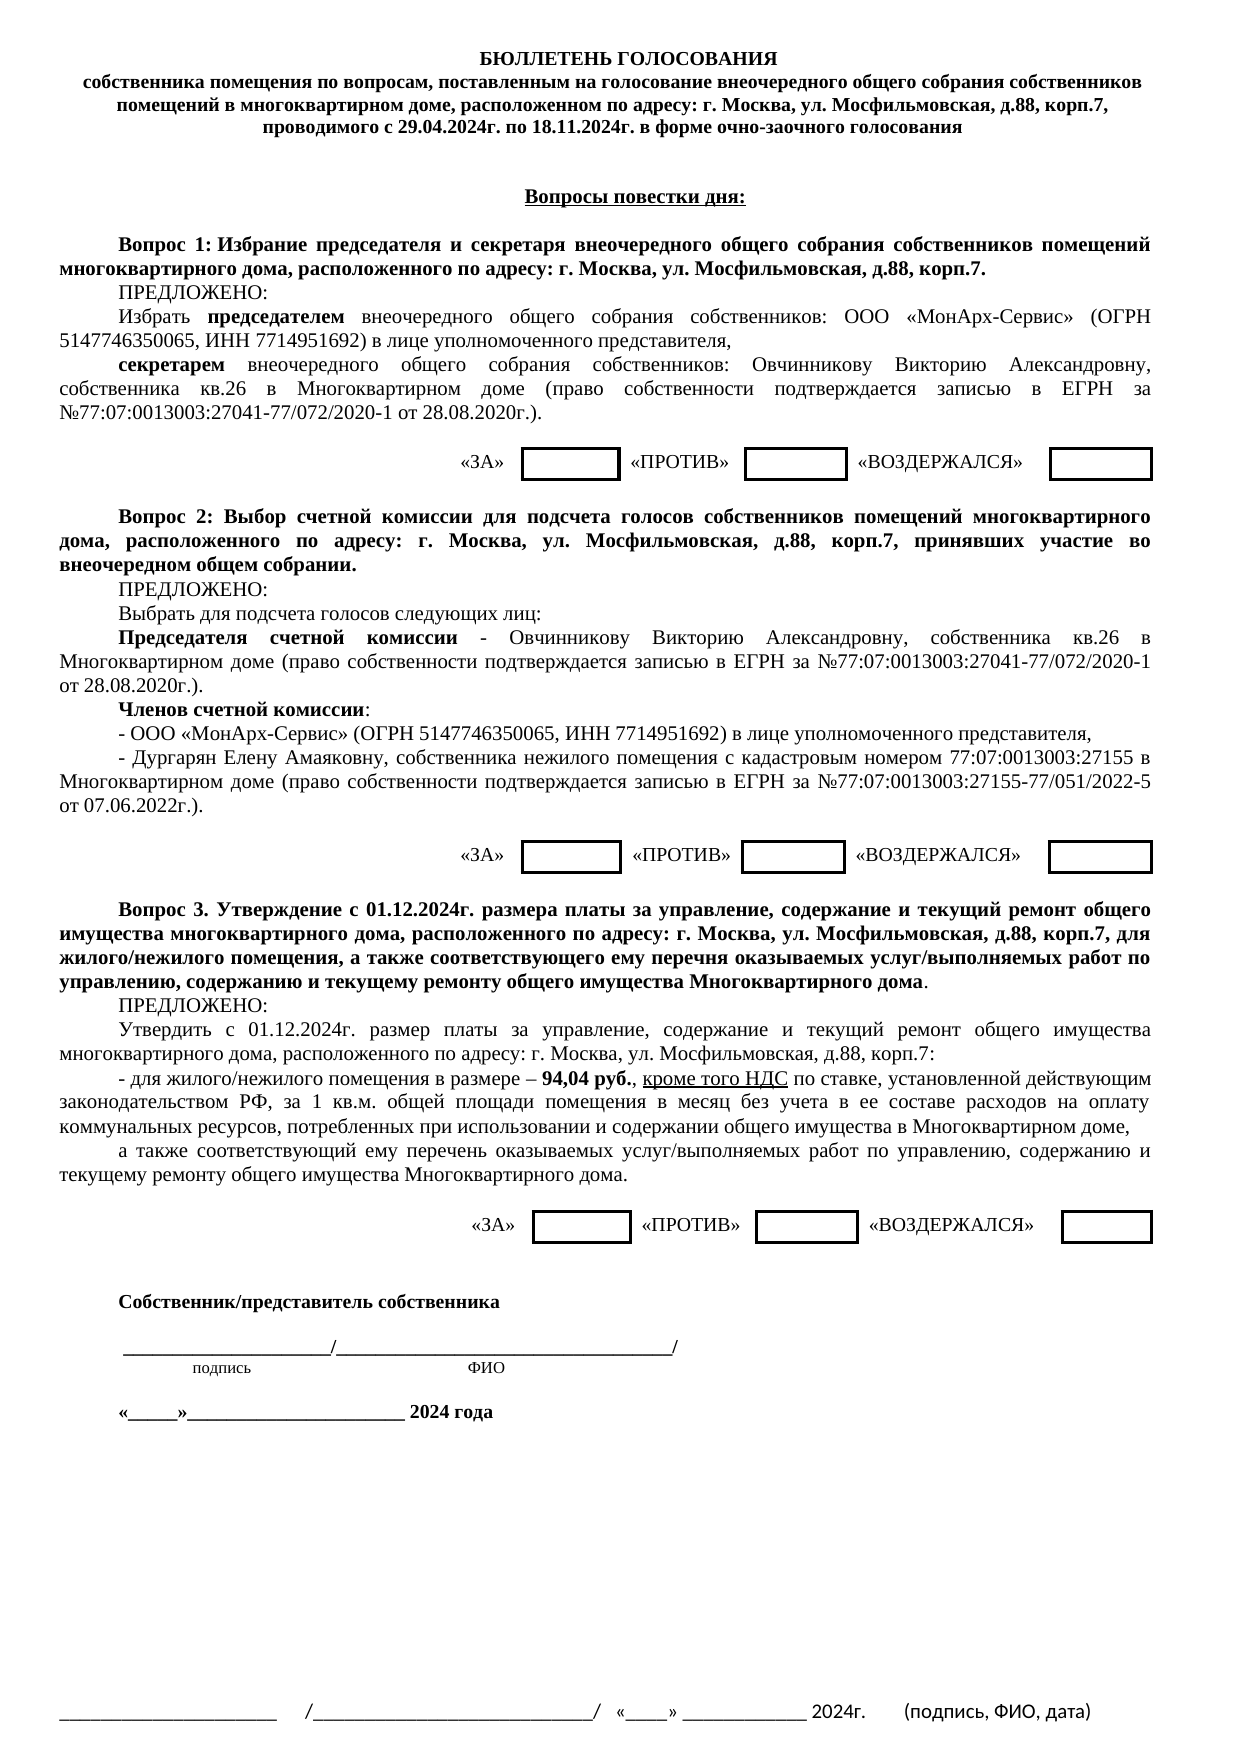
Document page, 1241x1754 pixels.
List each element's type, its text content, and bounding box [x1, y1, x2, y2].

text Вопрос 1: Избрание председателя и секретаря внеочередного общего собрания собственников помещений многоквартирного дома, расположенного по адресу: г. Москва, ул. Мосфильмовская, д.88, корп.7. [59, 232, 1152, 280]
table_header «ПРОТИВ» [621, 447, 744, 478]
table_header [1064, 1213, 1150, 1241]
table_header «ВОЗДЕРЖАЛСЯ» [846, 840, 1048, 871]
text Вопрос 3. Утверждение с 01.12.2024г. размера платы за управление, содержание и текущий ремонт общего имущества многоквартирного дома, расположенного по адресу: г. Москва, ул. Мосфильмовская, д.88, корп.7, для жилого/нежилого помещения, а также соответствующего ему перечня оказываемых услуг/выполняемых работ по управлению, содержанию и текущему ремонту общего имущества Многоквартирного дома. [59, 897, 1152, 993]
table_header «ЗА» [449, 840, 521, 871]
text Председателя счетной комиссии - Овчинникову Викторию Александровну, собственника кв.26 в Многоквартирном доме (право собственности подтверждается записью в ЕГРН за №77:07:0013003:27041-77/072/2020-1 от 28.08.2020г.). [59, 624, 1152, 697]
table_header [535, 1213, 629, 1241]
table_header «ПРОТИВ» [632, 1210, 755, 1241]
table_header [747, 450, 845, 478]
text - для жилого/нежилого помещения в размере – 94,04 руб., кроме того НДС по ставке, установленной действующим законодательством РФ, за 1 кв.м. общей площади помещения в месяц без учета в ее составе расходов на оплату коммунальных ресурсов, потребленных при использовании и содержании общего имущества в Многоквартирном доме, [59, 1065, 1152, 1138]
text Вопросы повестки дня: [59, 184, 1152, 208]
table_header «ЗА» [449, 447, 521, 478]
text ПРЕДЛОЖЕНО: [59, 576, 1152, 601]
text - ООО «МонАрх-Сервис» (ОГРН 5147746350065, ИНН 7714951692) в лице уполномоченного представителя, [59, 721, 1152, 745]
text секретарем внеочередного общего собрания собственников: Овчинникову Викторию Александровну, собственника кв.26 в Многоквартирном доме (право собственности подтверждается записью в ЕГРН за №77:07:0013003:27041-77/072/2020-1 от 28.08.2020г.). [59, 352, 1152, 424]
table_header [1051, 843, 1150, 871]
table_header [524, 450, 617, 478]
table_header «ВОЗДЕРЖАЛСЯ» [848, 447, 1049, 478]
table_header [744, 843, 843, 871]
table_header [524, 843, 619, 871]
table_header [1052, 450, 1150, 478]
text Членов счетной комиссии: [59, 697, 1152, 721]
table_header «ВОЗДЕРЖАЛСЯ» [859, 1210, 1061, 1241]
text Утвердить с 01.12.2024г. размер платы за управление, содержание и текущий ремонт общего имущества многоквартирного дома, расположенного по адресу: г. Москва, ул. Мосфильмовская, д.88, корп.7: [59, 1017, 1152, 1065]
text - Дургарян Елену Амаяковну, собственника нежилого помещения с кадастровым номером 77:07:0013003:27155 в Многоквартирном доме (право собственности подтверждается записью в ЕГРН за №77:07:0013003:27155-77/051/2022-5 от 07.06.2022г.). [59, 745, 1152, 817]
table_header [758, 1213, 856, 1241]
table_header «ЗА» [460, 1210, 532, 1241]
text «_____»______________________ 2024 года [59, 1400, 1152, 1423]
text подпись ФИО [59, 1358, 1152, 1377]
text Собственник/представитель собственника [59, 1290, 1152, 1312]
text Вопрос 2: Выбор счетной комиссии для подсчета голосов собственников помещений многоквартирного дома, расположенного по адресу: г. Москва, ул. Мосфильмовская, д.88, корп.7, принявших участие во внеочередном общем собрании. [59, 504, 1152, 576]
text Избрать председателем внеочередного общего собрания собственников: ООО «МонАрх-Сервис» (ОГРН 5147746350065, ИНН 7714951692) в лице уполномоченного представителя, [59, 304, 1152, 352]
text а также соответствующий ему перечень оказываемых услуг/выполняемых работ по управлению, содержанию и текущему ремонту общего имущества Многоквартирного дома. [59, 1138, 1152, 1186]
text _____________________/__________________________________/ [59, 1335, 1152, 1358]
text ПРЕДЛОЖЕНО: [59, 280, 1152, 304]
text Выбрать для подсчета голосов следующих лиц: [59, 601, 1152, 624]
table_header «ПРОТИВ» [622, 840, 741, 871]
text ПРЕДЛОЖЕНО: [59, 993, 1152, 1017]
